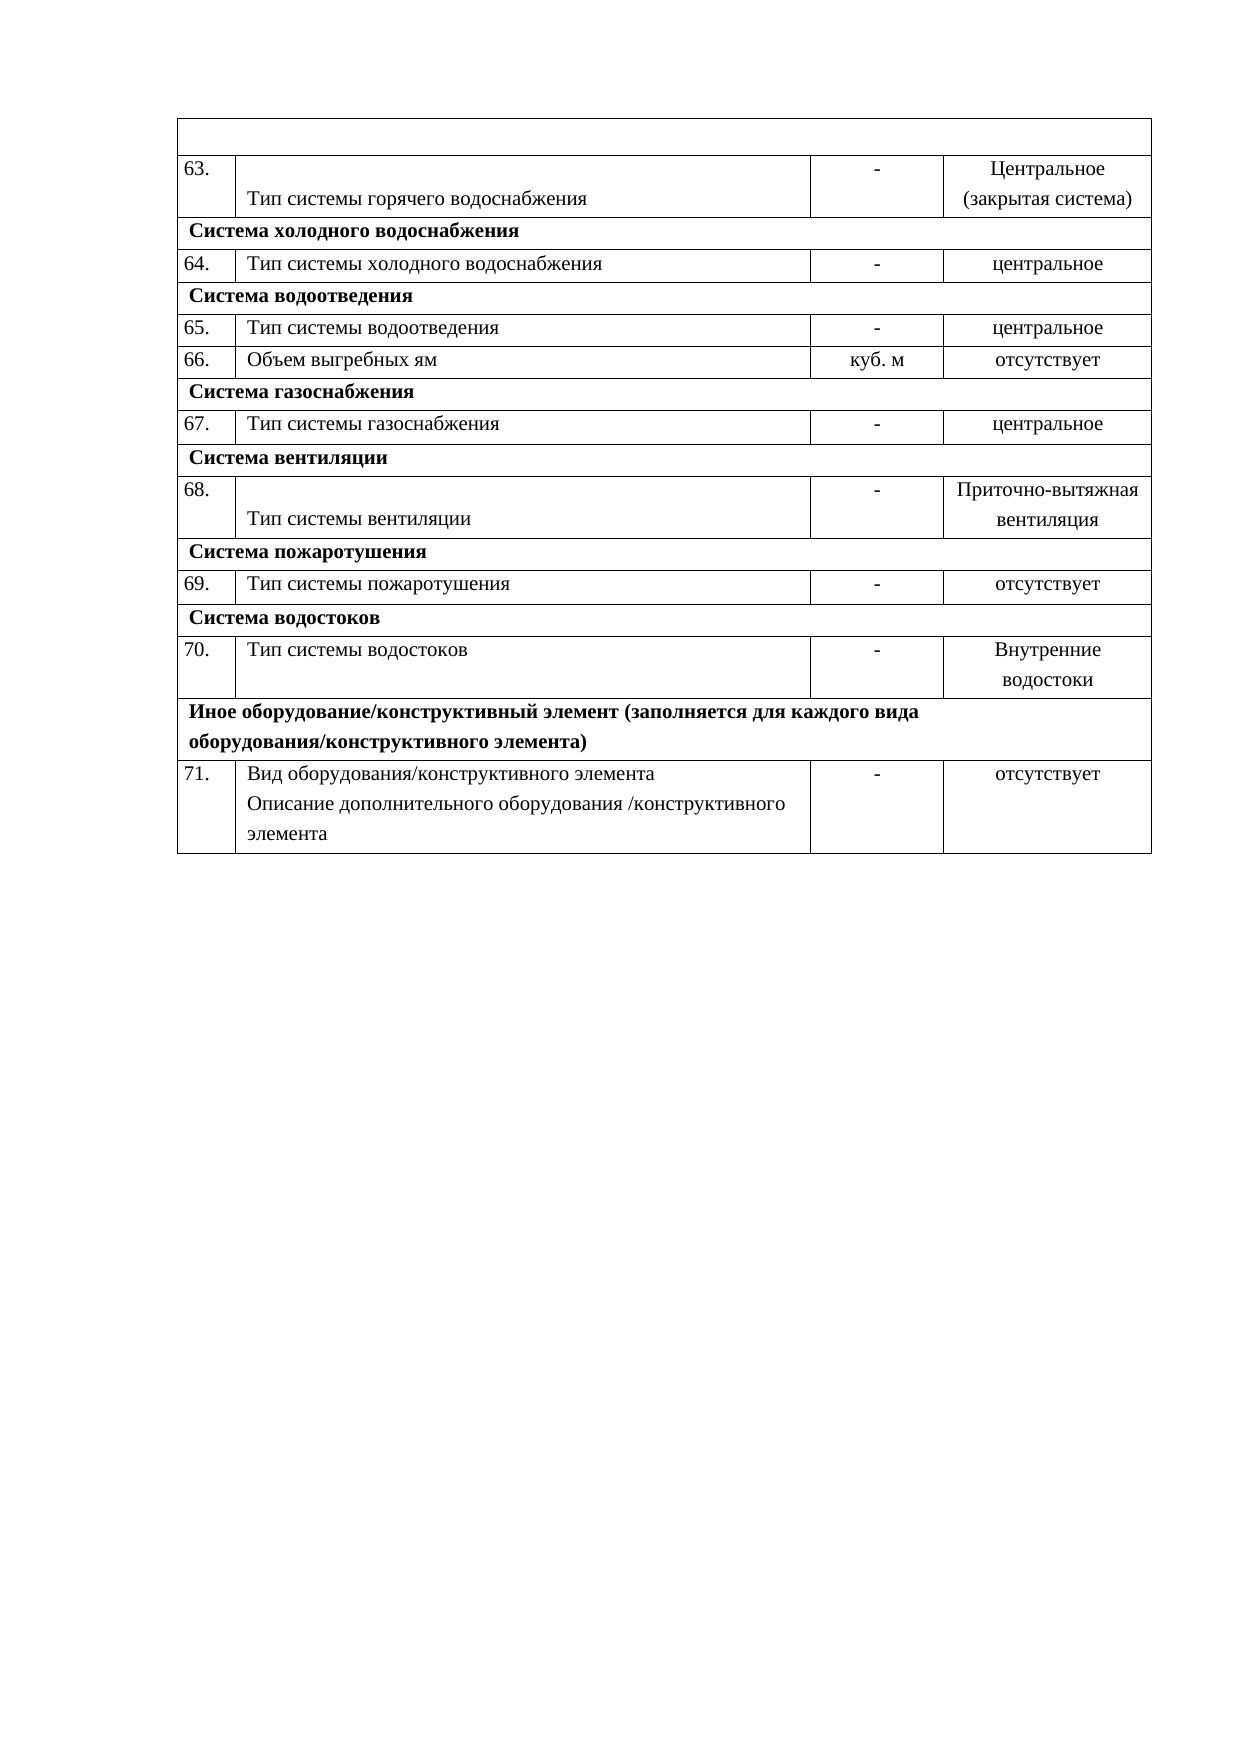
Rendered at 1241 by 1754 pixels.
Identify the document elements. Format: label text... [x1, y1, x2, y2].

table_cell куб. м [811, 347, 943, 378]
table_cell Иное оборудование/конструктивный элемент (заполняется для каждого вида оборудования/конструктивного элемента) [178, 699, 1151, 760]
table_cell [178, 315, 235, 346]
table_cell Система холодного водоснабжения [178, 218, 1151, 249]
table_cell Система газоснабжения [178, 379, 1151, 410]
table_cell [178, 119, 1151, 155]
table_cell центральное [944, 250, 1151, 282]
table_cell Объем выгребных ям [236, 347, 810, 378]
table_cell Тип системы вентиляции [236, 477, 810, 538]
table_cell - [811, 315, 943, 346]
table_cell [178, 156, 235, 217]
table_cell Тип системы горячего водоснабжения [236, 156, 810, 217]
table_cell [178, 250, 235, 282]
table_cell - [811, 411, 943, 444]
table_cell Внутренние водостоки [944, 637, 1151, 698]
table_cell [178, 637, 235, 698]
table_cell Приточно-вытяжная вентиляция [944, 477, 1151, 538]
table_cell Тип системы холодного водоснабжения [236, 250, 810, 282]
table_cell Тип системы водоотведения [236, 315, 810, 346]
table_cell [178, 477, 235, 538]
table_cell [178, 411, 235, 444]
table_cell - [811, 250, 943, 282]
table_cell центральное [944, 411, 1151, 444]
table_cell отсутствует [944, 571, 1151, 604]
table_cell [178, 571, 235, 604]
table_cell Система вентиляции [178, 445, 1151, 476]
table_cell - [811, 477, 943, 538]
table_cell - [811, 571, 943, 604]
table_cell Тип системы пожаротушения [236, 571, 810, 604]
table_cell отсутствует [944, 347, 1151, 378]
table_cell - [811, 637, 943, 698]
table_cell отсутствует [944, 761, 1151, 852]
table_cell центральное [944, 315, 1151, 346]
table_cell Система водоотведения [178, 283, 1151, 314]
table_cell - [811, 761, 943, 852]
table_cell Центральное (закрытая система) [944, 156, 1151, 217]
table_cell Система пожаротушения [178, 539, 1151, 570]
table_cell Система водостоков [178, 605, 1151, 636]
table_cell Вид оборудования/конструктивного элемента Описание дополнительного оборудования /конструктивного элемента [236, 761, 810, 852]
table_cell - [811, 156, 943, 217]
table_cell [178, 347, 235, 378]
table_cell [178, 761, 235, 852]
table_cell Тип системы газоснабжения [236, 411, 810, 444]
table_cell Тип системы водостоков [236, 637, 810, 698]
